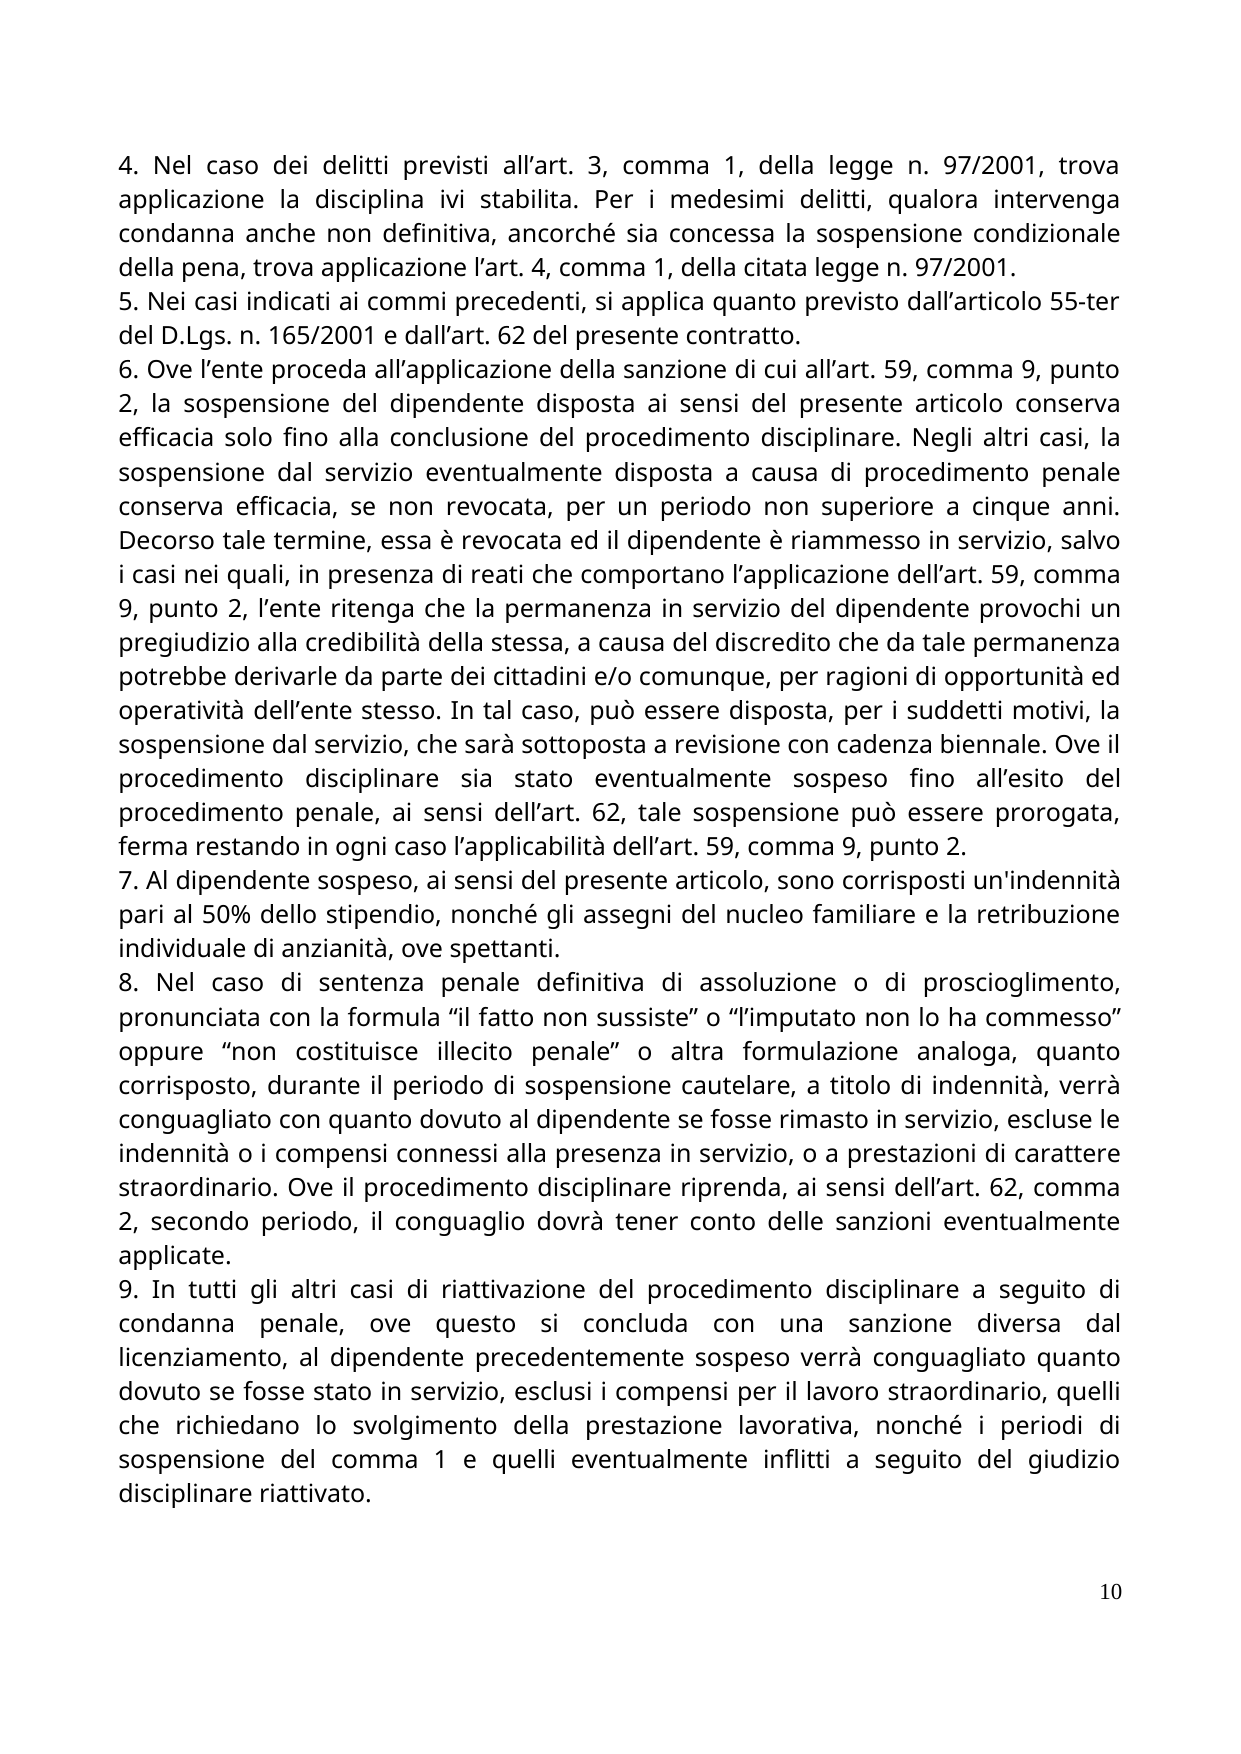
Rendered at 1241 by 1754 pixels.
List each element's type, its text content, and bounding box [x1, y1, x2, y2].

text 4. Nel caso dei delitti previsti all’art. 3, comma 1, della legge n. 97/2001, trova applicazione la disciplina ivi stabilita. Per i medesimi delitti, qualora intervenga condanna anche non definitiva, ancorché sia concessa la sospensione condizionale della pena, trova applicazione l’art. 4, comma 1, della citata legge n. 97/2001. [118, 148, 1122, 284]
text 8. Nel caso di sentenza penale definitiva di assoluzione o di proscioglimento, pronunciata con la formula “il fatto non sussiste” o “l’imputato non lo ha commesso” oppure “non costituisce illecito penale” o altra formulazione analoga, quanto corrisposto, durante il periodo di sospensione cautelare, a titolo di indennità, verrà conguagliato con quanto dovuto al dipendente se fosse rimasto in servizio, escluse le indennità o i compensi connessi alla presenza in servizio, o a prestazioni di carattere straordinario. Ove il procedimento disciplinare riprenda, ai sensi dell’art. 62, comma 2, secondo periodo, il conguaglio dovrà tener conto delle sanzioni eventualmente applicate. [118, 965, 1122, 1272]
text 9. In tutti gli altri casi di riattivazione del procedimento disciplinare a seguito di condanna penale, ove questo si concluda con una sanzione diversa dal licenziamento, al dipendente precedentemente sospeso verrà conguagliato quanto dovuto se fosse stato in servizio, esclusi i compensi per il lavoro straordinario, quelli che richiedano lo svolgimento della prestazione lavorativa, nonché i periodi di sospensione del comma 1 e quelli eventualmente inflitti a seguito del giudizio disciplinare riattivato. [118, 1272, 1122, 1510]
text 6. Ove l’ente proceda all’applicazione della sanzione di cui all’art. 59, comma 9, punto 2, la sospensione del dipendente disposta ai sensi del presente articolo conserva efficacia solo fino alla conclusione del procedimento disciplinare. Negli altri casi, la sospensione dal servizio eventualmente disposta a causa di procedimento penale conserva efficacia, se non revocata, per un periodo non superiore a cinque anni. Decorso tale termine, essa è revocata ed il dipendente è riammesso in servizio, salvo i casi nei quali, in presenza di reati che comportano l’applicazione dell’art. 59, comma 9, punto 2, l’ente ritenga che la permanenza in servizio del dipendente provochi un pregiudizio alla credibilità della stessa, a causa del discredito che da tale permanenza potrebbe derivarle da parte dei cittadini e/o comunque, per ragioni di opportunità ed operatività dell’ente stesso. In tal caso, può essere disposta, per i suddetti motivi, la sospensione dal servizio, che sarà sottoposta a revisione con cadenza biennale. Ove il procedimento disciplinare sia stato eventualmente sospeso fino all’esito del procedimento penale, ai sensi dell’art. 62, tale sospensione può essere prorogata, ferma restando in ogni caso l’applicabilità dell’art. 59, comma 9, punto 2. [118, 352, 1122, 863]
text 7. Al dipendente sospeso, ai sensi del presente articolo, sono corrisposti un'indennità pari al 50% dello stipendio, nonché gli assegni del nucleo familiare e la retribuzione individuale di anzianità, ove spettanti. [118, 863, 1122, 965]
text 5. Nei casi indicati ai commi precedenti, si applica quanto previsto dall’articolo 55-ter del D.Lgs. n. 165/2001 e dall’art. 62 del presente contratto. [118, 284, 1122, 352]
